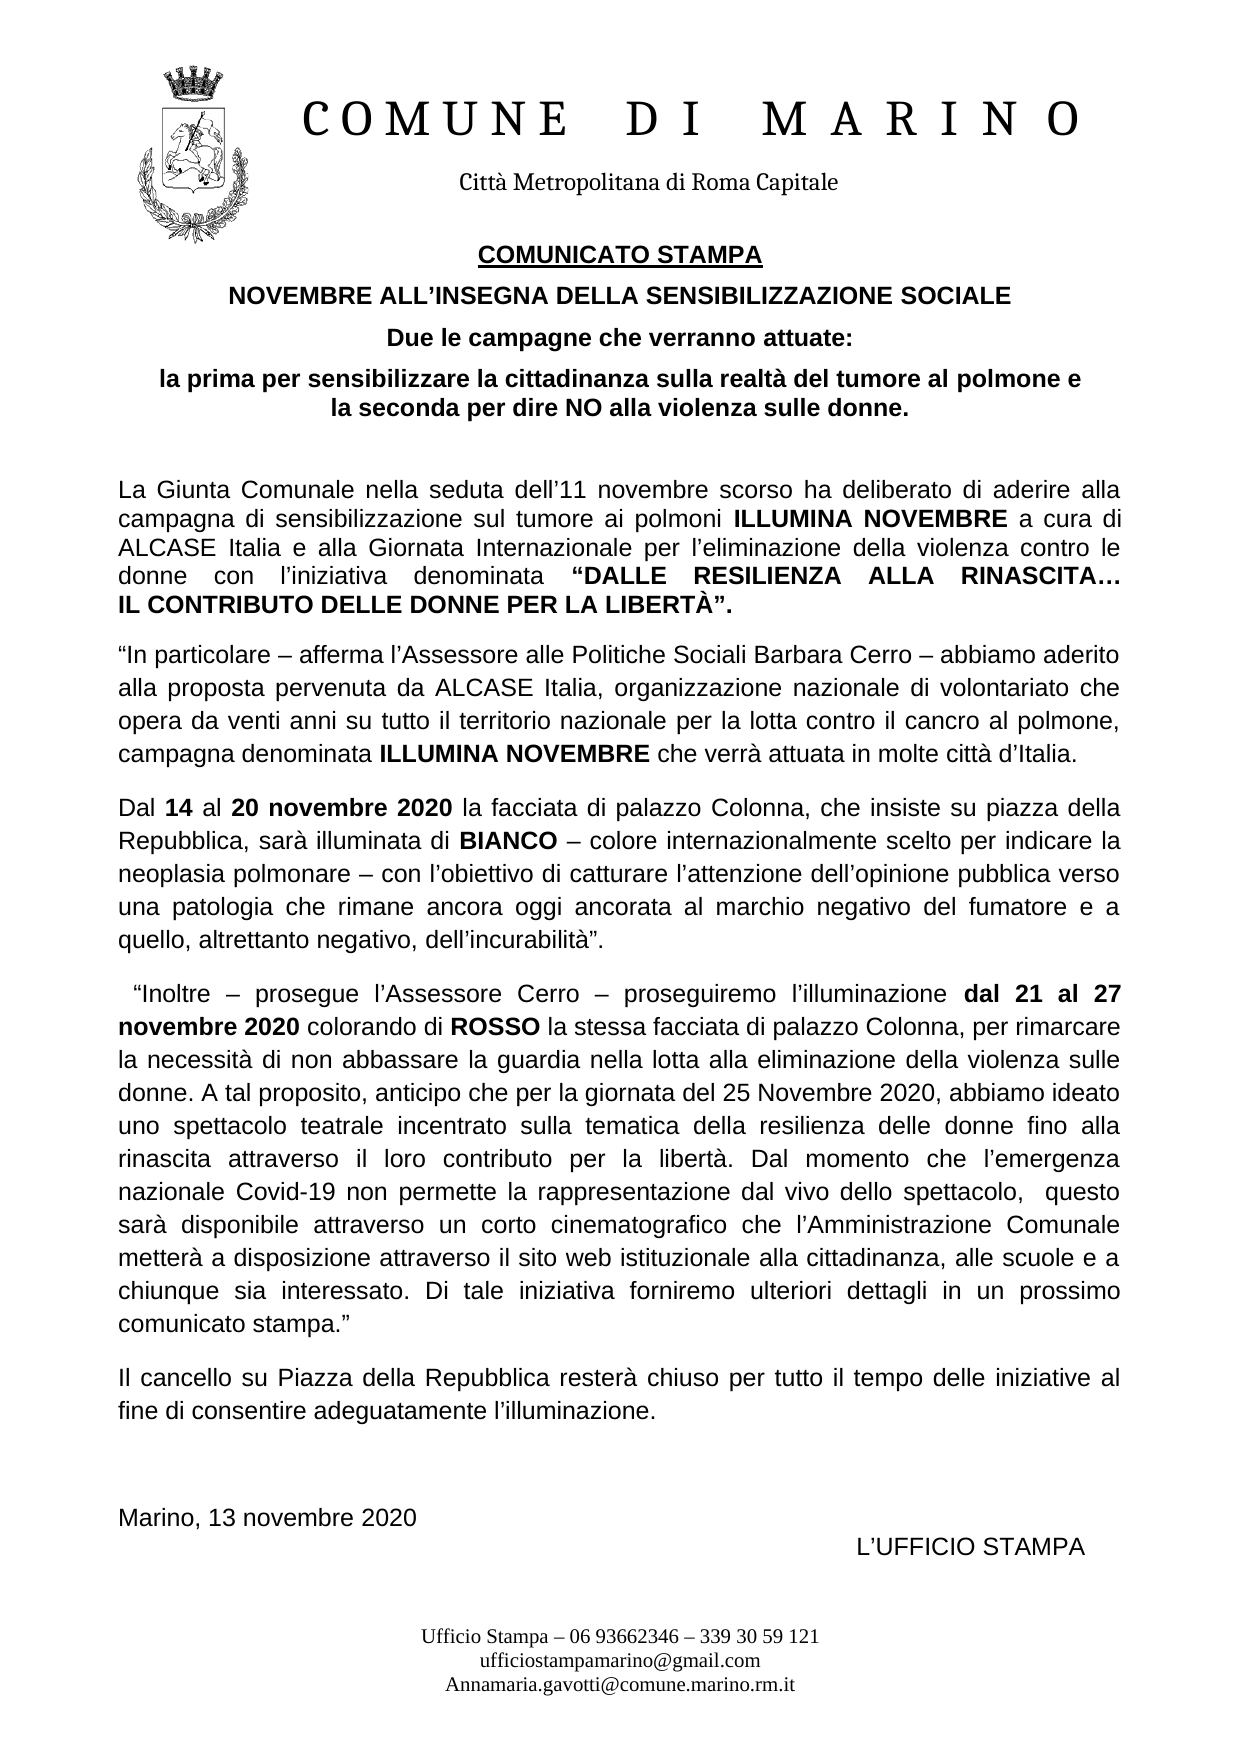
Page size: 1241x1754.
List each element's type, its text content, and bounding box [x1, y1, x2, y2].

text Due le campagne che verranno attuate: [150, 322, 1090, 351]
text Città Metropolitana di Roma Capitale [459, 168, 1134, 197]
text Ufficio Stampa – 06 93662346 – 339 30 59 121 ufficiostampamarino@gmail.com Annamaria.gavotti@comune.marino.rm.it [421, 1624, 819, 1696]
text L’UFFICIO STAMPA [106, 1532, 1085, 1561]
text Dal 14 al 20 novembre 2020 la facciata di palazzo Colonna, che insiste su piazza della Repubblica, sarà illuminata di BIANCO – colore internazionalmente scelto per indicare la neoplasia polmonare – con l’obiettivo di catturare l’attenzione dell’opinione pubblica verso una patologia che rimane ancora oggi ancorata al marchio negativo del fumatore e a quello, altrettanto negativo, dell’incurabilità”. [118, 793, 1122, 953]
picture [137, 65, 249, 244]
text NOVEMBRE ALL’INSEGNA DELLA SENSIBILIZZAZIONE SOCIALE [149, 281, 1090, 310]
text Marino, 13 novembre 2020 [118, 1503, 1134, 1532]
text “In particolare – afferma l’Assessore alle Politiche Sociali Barbara Cerro – abbiamo aderito alla proposta pervenuta da ALCASE Italia, organizzazione nazionale di volontariato che opera da venti anni su tutto il territorio nazionale per la lotta contro il cancro al polmone, campagna denominata ILLUMINA NOVEMBRE che verrà attuata in molte città d’Italia. [118, 640, 1122, 767]
text Il cancello su Piazza della Repubblica resterà chiuso per tutto il tempo delle iniziative al fine di consentire adeguatamente l’illuminazione. [118, 1363, 1122, 1424]
title C O M U N E D I M A R I N O [302, 89, 1134, 147]
text La Giunta Comunale nella seduta dell’11 novembre scorso ha deliberato di aderire alla campagna di sensibilizzazione sul tumore ai polmoni ILLUMINA NOVEMBRE a cura di ALCASE Italia e alla Giornata Internazionale per l’eliminazione della violenza contro le donne con l’iniziativa denominata “DALLE RESILIENZA ALLA RINASCITA… IL CONTRIBUTO DELLE DONNE PER LA LIBERTÀ”. [118, 475, 1122, 619]
text “Inoltre – prosegue l’Assessore Cerro – proseguiremo l’illuminazione dal 21 al 27 novembre 2020 colorando di ROSSO la stessa facciata di palazzo Colonna, per rimarcare la necessità di non abbassare la guardia nella lotta alla eliminazione della violenza sulle donne. A tal proposito, anticipo che per la giornata del 25 Novembre 2020, abbiamo ideato uno spettacolo teatrale incentrato sulla tematica della resilienza delle donne fino alla rinascita attraverso il loro contributo per la libertà. Dal momento che l’emergenza nazionale Covid-19 non permette la rappresentazione dal vivo dello spettacolo, questo sarà disponibile attraverso un corto cinematografico che l’Amministrazione Comunale metterà a disposizione attraverso il sito web istituzionale alla cittadinanza, alle scuole e a chiunque sia interessato. Di tale iniziativa forniremo ulteriori dettagli in un prossimo comunicato stampa.” [118, 978, 1122, 1337]
text la prima per sensibilizzare la cittadinanza sulla realtà del tumore al polmone e la seconda per dire NO alla violenza sulle donne. [150, 364, 1090, 421]
text COMUNICATO STAMPA [150, 240, 1090, 269]
